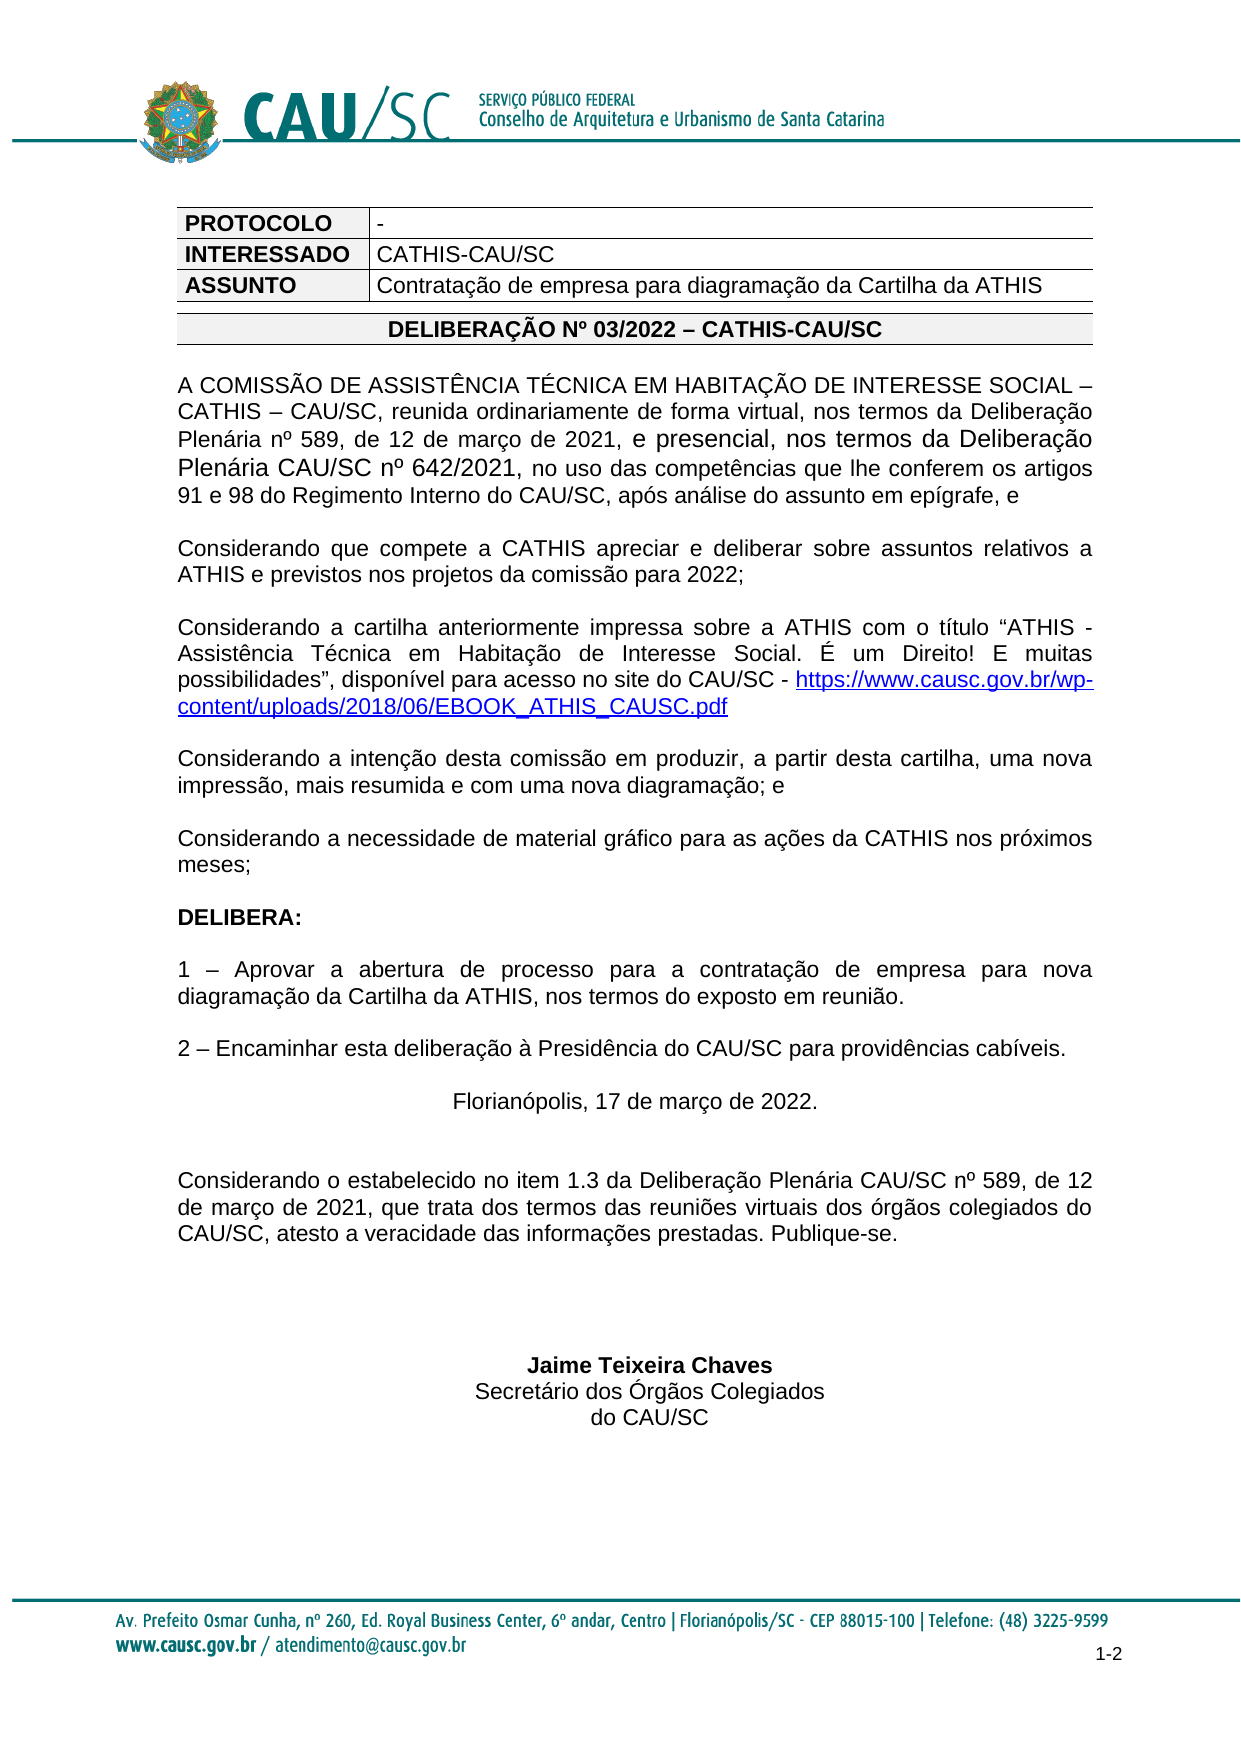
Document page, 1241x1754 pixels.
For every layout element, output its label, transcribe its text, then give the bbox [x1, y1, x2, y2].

text do CAU/SC [177, 1404, 1122, 1431]
table_cell DELIBERAÇÃO Nº 03/2022 – CATHIS-CAU/SC [177, 314, 1093, 344]
text Considerando a intenção desta comissão em produzir, a partir desta cartilha, uma nova impressão, mais resumida e com uma nova diagramação; e [177, 745, 1093, 798]
text DELIBERA: [177, 903, 1093, 930]
table_cell Contratação de empresa para diagramação da Cartilha da ATHIS [370, 270, 1093, 301]
text Considerando o estabelecido no item 1.3 da Deliberação Plenária CAU/SC nº 589, de 12 de março de 2021, que trata dos termos das reuniões virtuais dos órgãos colegiados do CAU/SC, atesto a veracidade das informações prestadas. Publique-se. [177, 1167, 1093, 1246]
table_cell CATHIS-CAU/SC [370, 239, 1093, 269]
text Secretário dos Órgãos Colegiados [177, 1378, 1122, 1404]
text Considerando que compete a CATHIS apreciar e deliberar sobre assuntos relativos a ATHIS e previstos nos projetos da comissão para 2022; [177, 534, 1093, 587]
picture [11, 0, 1241, 1747]
table_cell [177, 302, 369, 313]
text 1 – Aprovar a abertura de processo para a contratação de empresa para nova diagramação da Cartilha da ATHIS, nos termos do exposto em reunião. [177, 956, 1093, 1009]
text Considerando a cartilha anteriormente impressa sobre a ATHIS com o título “ATHIS - Assistência Técnica em Habitação de Interesse Social. É um Direito! E muitas possibilidades”, disponível para acesso no site do CAU/SC - https://www.causc.gov.br/wp-content/uploads/2018/06/EBOOK_ATHIS_CAUSC.pdf [177, 614, 1093, 719]
table_header - [370, 208, 1093, 238]
text 2 – Encaminhar esta deliberação à Presidência do CAU/SC para providências cabíveis. [177, 1009, 1093, 1062]
text Jaime Teixeira Chaves [177, 1352, 1122, 1378]
text Considerando a necessidade de material gráfico para as ações da CATHIS nos próximos meses; [177, 824, 1093, 877]
text A COMISSÃO DE ASSISTÊNCIA TÉCNICA EM HABITAÇÃO DE INTERESSE SOCIAL – CATHIS – CAU/SC, reunida ordinariamente de forma virtual, nos termos da Deliberação Plenária nº 589, de 12 de março de 2021, e presencial, nos termos da Deliberação Plenária CAU/SC nº 642/2021, no uso das competências que lhe conferem os artigos 91 e 98 do Regimento Interno do CAU/SC, após análise do assunto em epígrafe, e [177, 372, 1093, 508]
table_cell ASSUNTO [177, 270, 369, 301]
table_cell [369, 302, 1093, 313]
table_cell INTERESSADO [177, 239, 369, 269]
text Florianópolis, 17 de março de 2022. [177, 1088, 1093, 1114]
table_header PROTOCOLO [177, 208, 369, 238]
